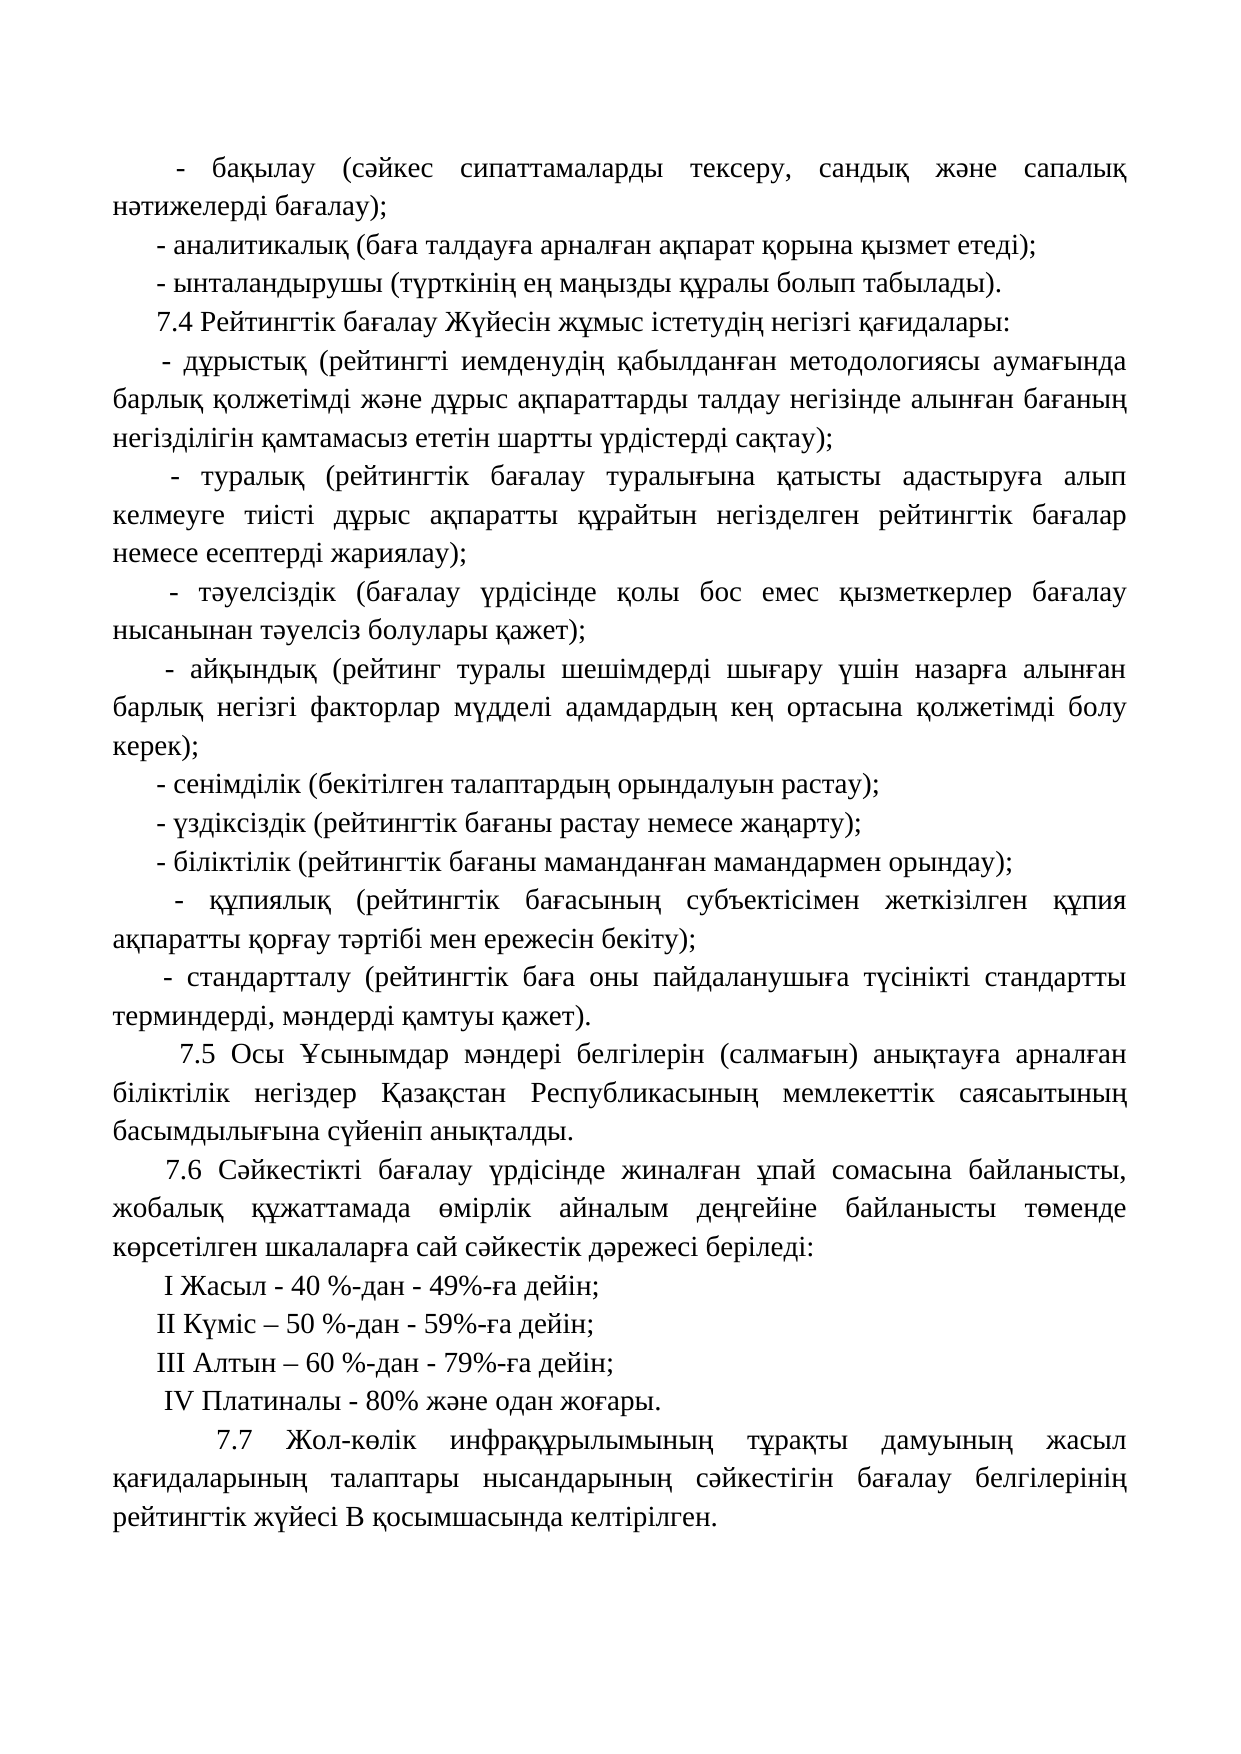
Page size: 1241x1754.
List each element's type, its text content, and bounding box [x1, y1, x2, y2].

text 7.5 Осы Ұсынымдар мәндері белгілерін (салмағын) анықтауға арналған біліктілік негіздер Қазақстан Республикасының мемлекеттік саясаытының басымдылығына сүйеніп анықталды. [112, 1036, 1128, 1147]
text - бақылау (сәйкес сипаттамаларды тексеру, сандық және сапалық нәтижелерді бағалау); [112, 150, 1128, 222]
text - тәуелсіздік (бағалау үрдісінде қолы бос емес қызметкерлер бағалау нысанынан тәуелсіз болулары қажет); [112, 574, 1128, 646]
text - ынталандырушы (түрткінің ең маңызды құралы болып табылады). [112, 266, 1128, 299]
text - айқындық (рейтинг туралы шешімдерді шығару үшін назарға алынған барлық негізгі факторлар мүдделі адамдардың кең ортасына қолжетімді болу керек); [112, 651, 1128, 762]
text III Алтын – 60 %-дан - 79%-ға дейін; [112, 1345, 1128, 1378]
text - құпиялық (рейтингтік бағасының субъектісімен жеткізілген құпия ақпаратты қорғау тәртібі мен ережесін бекіту); [112, 882, 1128, 954]
text II Күміс – 50 %-дан - 59%-ға дейін; [112, 1306, 1128, 1340]
text - туралық (рейтингтік бағалау туралығына қатысты адастыруға алып келмеуге тиісті дұрыс ақпаратты құрайтын негізделген рейтингтік бағалар немесе есептерді жариялау); [112, 458, 1128, 569]
text - дұрыстық (рейтингті иемденудің қабылданған методологиясы аумағында барлық қолжетімді және дұрыс ақпараттарды талдау негізінде алынған бағаның негізділігін қамтамасыз ететін шартты үрдістерді сақтау); [112, 343, 1128, 453]
text 7.4 Рейтингтік бағалау Жүйесін жұмыс істетудің негізгі қағидалары: [112, 304, 1128, 338]
text 7.7 Жол-көлік инфрақұрылымының тұрақты дамуының жасыл қағидаларының талаптары нысандарының сәйкестігін бағалау белгілерінің рейтингтік жүйесі В қосымшасында келтірілген. [112, 1422, 1128, 1532]
text IV Платиналы - 80% және одан жоғары. [112, 1383, 1128, 1417]
text - сенімділік (бекітілген талаптардың орындалуын растау); [112, 767, 1128, 800]
text - аналитикалық (баға талдауға арналған ақпарат қорына қызмет етеді); [112, 227, 1128, 261]
text - стандартталу (рейтингтік баға оны пайдаланушыға түсінікті стандартты терминдерді, мәндерді қамтуы қажет). [112, 959, 1128, 1031]
text 7.6 Сәйкестікті бағалау үрдісінде жиналған ұпай сомасына байланысты, жобалық құжаттамада өмірлік айналым деңгейіне байланысты төменде көрсетілген шкалаларға сай сәйкестік дәрежесі беріледі: [112, 1152, 1128, 1263]
text - біліктілік (рейтингтік бағаны маманданған мамандармен орындау); [112, 844, 1128, 877]
text - үздіксіздік (рейтингтік бағаны растау немесе жаңарту); [112, 805, 1128, 839]
text I Жасыл - 40 %-дан - 49%-ға дейін; [112, 1268, 1128, 1301]
